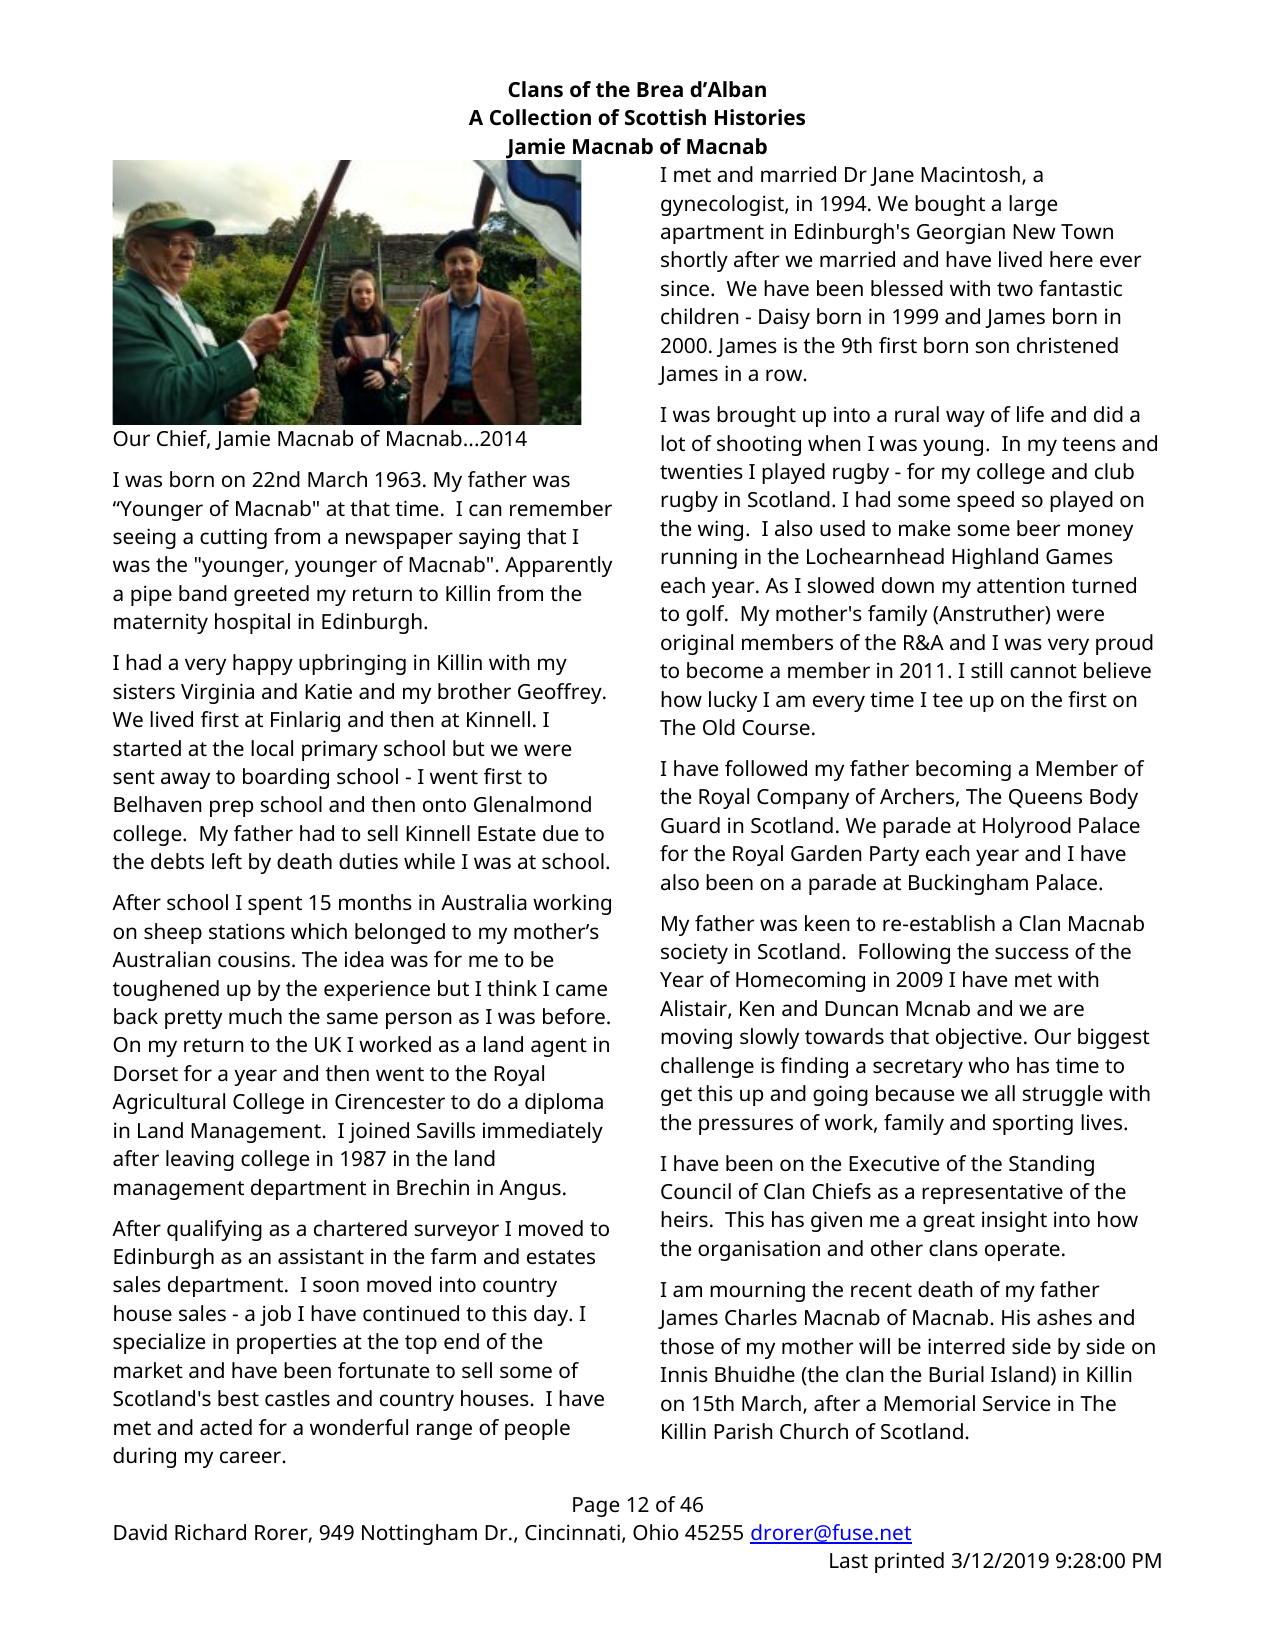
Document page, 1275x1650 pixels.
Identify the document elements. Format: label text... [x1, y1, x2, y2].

text My father was keen to re-establish a Clan Macnab society in Scotland. Following the success of the Year of Homecoming in 2009 I have met with Alistair, Ken and Duncan Mcnab and we are moving slowly towards that objective. Our biggest challenge is finding a secretary who has time to get this up and going because we all struggle with the pressures of work, family and sporting lives. [660, 909, 1162, 1136]
text After school I spent 15 months in Australia working on sheep stations which belonged to my mother’s Australian cousins. The idea was for me to be toughened up by the experience but I think I came back pretty much the same person as I was before. On my return to the UK I worked as a land agent in Dorset for a year and then went to the Royal Agricultural College in Cirencester to do a diploma in Land Management. I joined Savills immediately after leaving college in 1987 in the land management department in Brechin in Angus. [112, 888, 615, 1201]
text I met and married Dr Jane Macintosh, a gynecologist, in 1994. We bought a large apartment in Edinburgh's Georgian New Town shortly after we married and have lived here ever since. We have been blessed with two fantastic children - Daisy born in 1999 and James born in 2000. James is the 9th first born son christened James in a row. [660, 160, 1162, 388]
text I have followed my father becoming a Member of the Royal Company of Archers, The Queens Body Guard in Scotland. We parade at Holyrood Palace for the Royal Garden Party each year and I have also been on a parade at Buckingham Palace. [660, 754, 1162, 896]
text After qualifying as a chartered surveyor I moved to Edinburgh as an assistant in the farm and estates sales department. I soon moved into country house sales - a job I have continued to this day. I specialize in properties at the top end of the market and have been fortunate to sell some of Scotland's best castles and country houses. I have met and acted for a wonderful range of people during my career. [112, 1214, 615, 1470]
text I was brought up into a rural way of life and did a lot of shooting when I was young. In my teens and twenties I played rugby - for my college and club rugby in Scotland. I had some speed so played on the wing. I also used to make some beer money running in the Lochearnhead Highland Games each year. As I slowed down my attention turned to golf. My mother's family (Anstruther) were original members of the R&A and I was very proud to become a member in 2011. I still cannot believe how lucky I am every time I tee up on the first on The Old Course. [660, 400, 1162, 742]
text I was born on 22nd March 1963. My father was “Younger of Macnab" at that time. I can remember seeing a cutting from a newspaper saying that I was the "younger, younger of Macnab". Apparently a pipe band greeted my return to Killin from the maternity hospital in Edinburgh. [112, 465, 615, 636]
picture [112, 160, 582, 425]
text I am mourning the recent death of my father James Charles Macnab of Macnab. His ashes and those of my mother will be interred side by side on Innis Bhuidhe (the clan the Burial Island) in Killin on 15th March, after a Memorial Service in The Killin Parish Church of Scotland. [660, 1275, 1162, 1446]
text I have been on the Executive of the Standing Council of Clan Chiefs as a representative of the heirs. This has given me a great insight into how the organisation and other clans operate. [660, 1149, 1162, 1262]
text I had a very happy upbringing in Killin with my sisters Virginia and Katie and my brother Geoffrey. We lived first at Finlarig and then at Kinnell. I started at the local primary school but we were sent away to boarding school - I went first to Belhaven prep school and then onto Glenalmond college. My father had to sell Kinnell Estate due to the debts left by death duties while I was at school. [112, 648, 615, 876]
